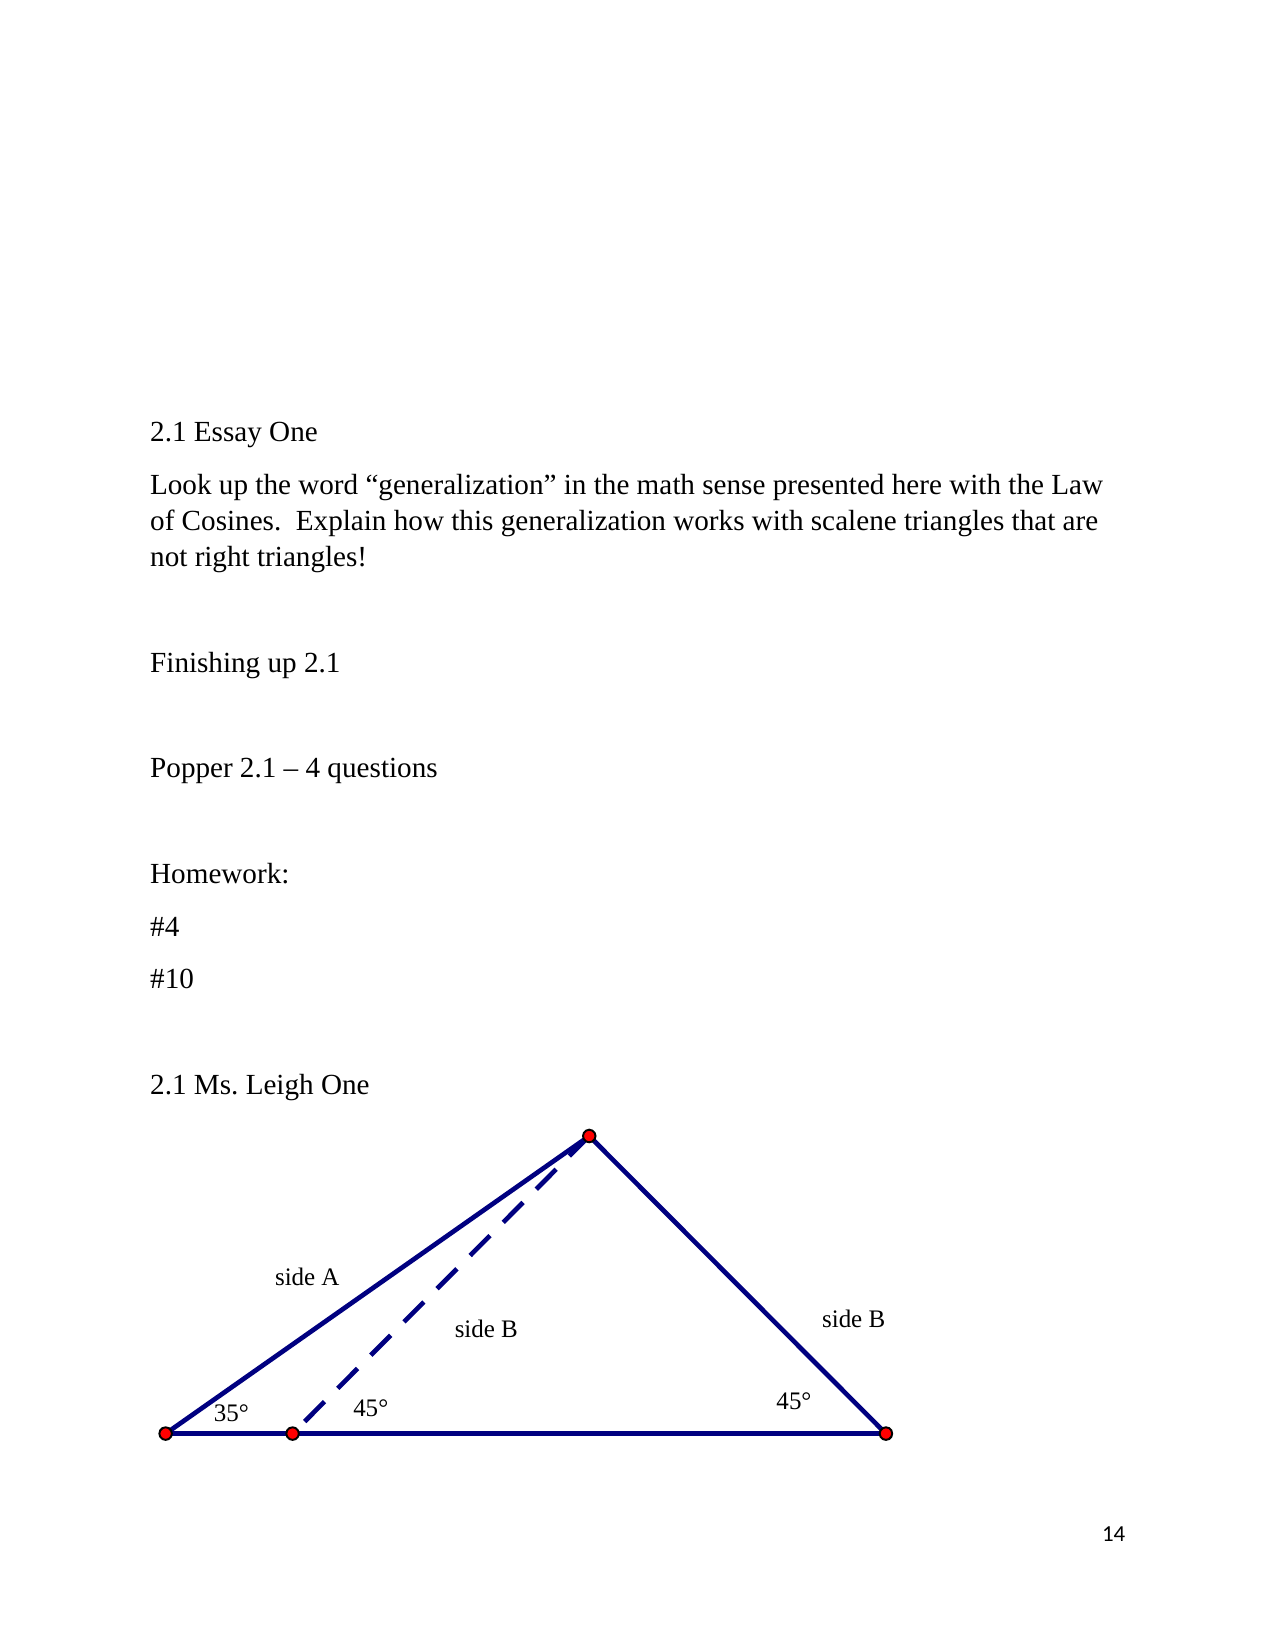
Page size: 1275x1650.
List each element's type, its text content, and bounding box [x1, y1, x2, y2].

text 2.1 Ms. Leigh One [150, 1067, 1125, 1101]
text Look up the word “generalization” in the math sense presented here with the Law of Cosines. Explain how this generalization works with scalene triangles that are not right triangles! [150, 467, 1125, 573]
text #10 [150, 962, 1125, 995]
text Finishing up 2.1 [150, 645, 1125, 678]
text Homework: [150, 856, 1125, 889]
text Popper 2.1 – 4 questions [150, 750, 1125, 784]
text #4 [150, 909, 1125, 942]
text 2.1 Essay One [150, 414, 1125, 448]
